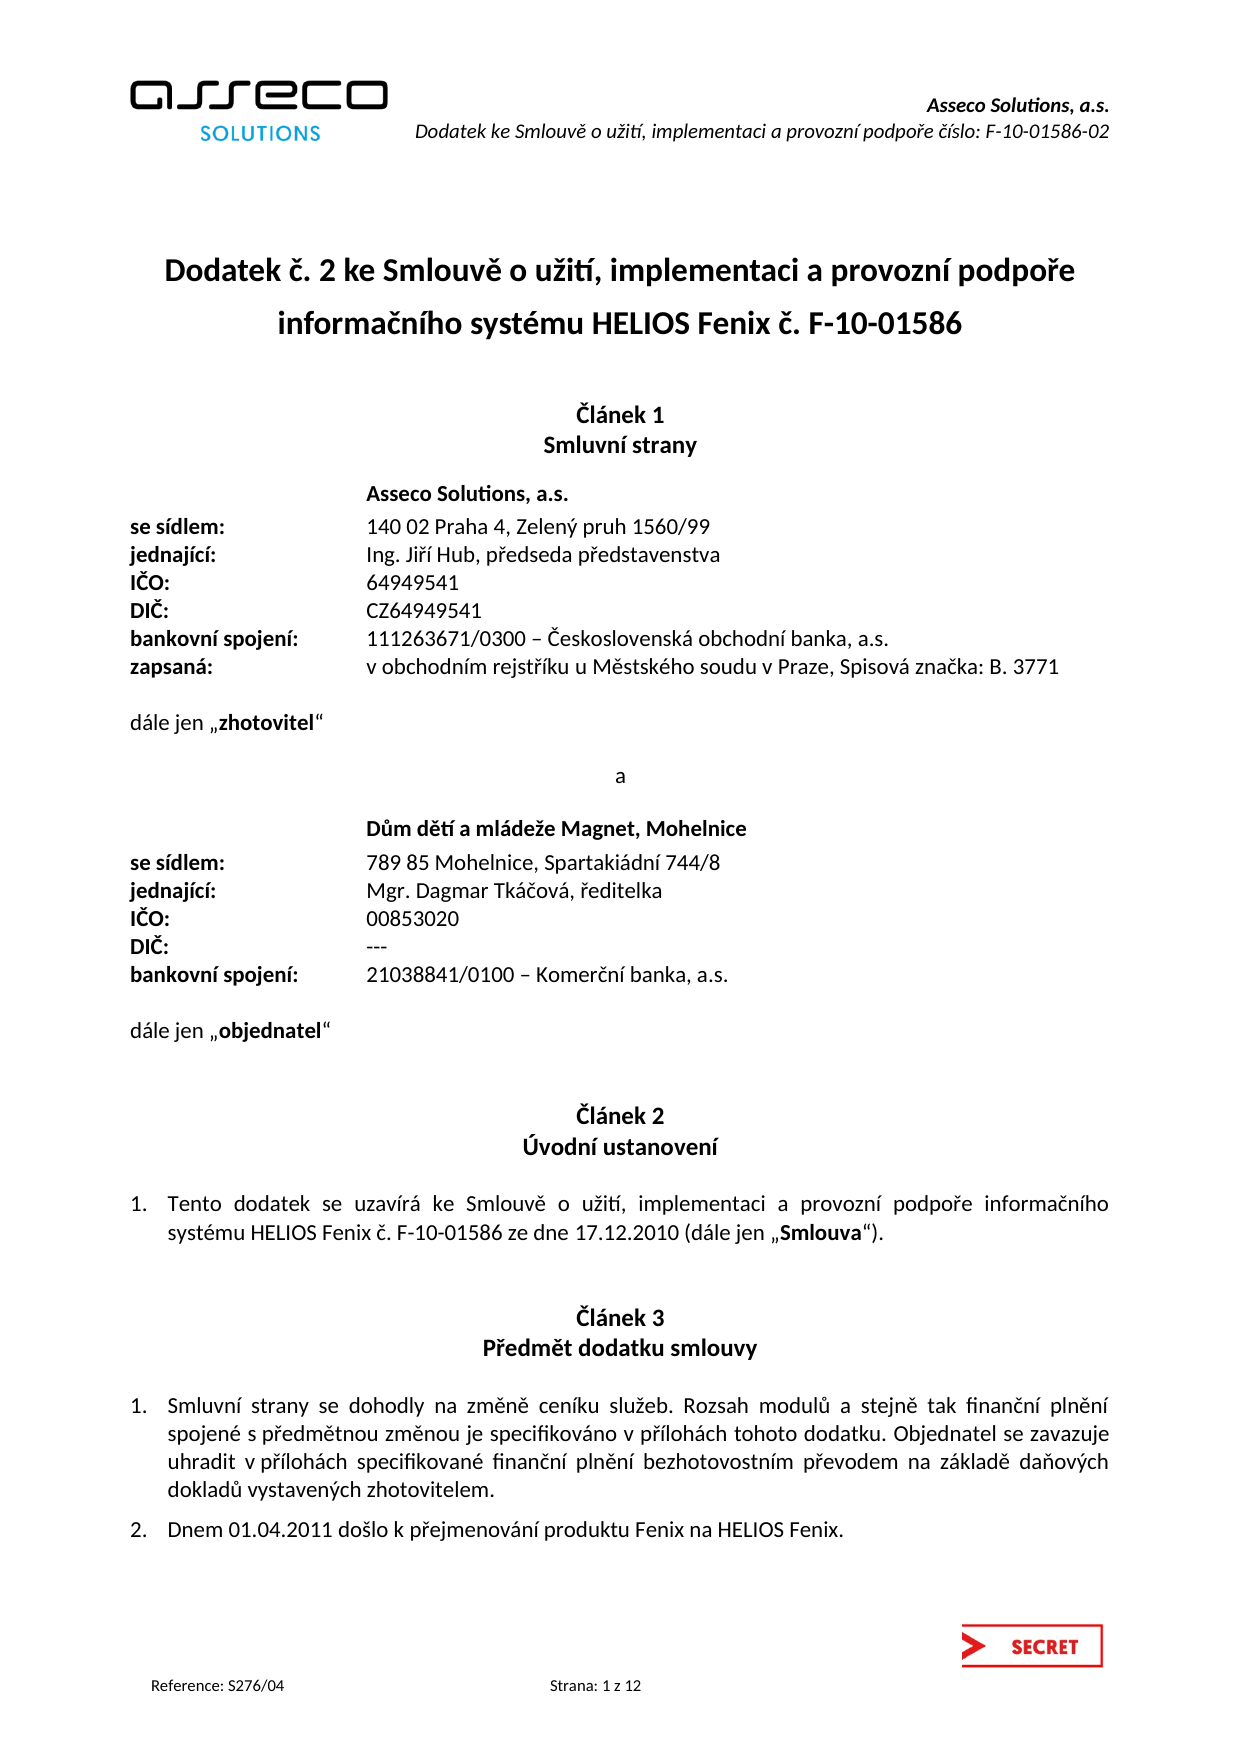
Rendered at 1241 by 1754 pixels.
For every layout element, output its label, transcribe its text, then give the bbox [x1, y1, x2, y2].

picture [216, 128, 225, 138]
text DIČ: --- [130, 932, 1110, 960]
text jednající: Ing. Jiří Hub, předseda představenstva [130, 540, 1110, 568]
list Smluvní strany se dohodly na změně ceníku služeb. Rozsah modulů a stejně tak finanční plnění spojené s předmětnou změnou je specifikováno v přílohách tohoto dodatku. Objednatel se zavazuje uhradit v přílohách specifikované finanční plnění bezhotovostním převodem na základě daňových dokladů vystavených zhotovitelem. [130, 1391, 1110, 1503]
title informačního systému HELIOS Fenix č. F-10-01586 [130, 302, 1110, 343]
picture [298, 133, 303, 141]
picture [279, 128, 288, 138]
title Dodatek č. 2 ke Smlouvě o užití, implementaci a provozní podpoře [130, 249, 1110, 289]
text se sídlem: 140 02 Praha 4, Zelený pruh 1560/99 [130, 512, 1110, 540]
picture [962, 1616, 1111, 1676]
text dále jen „objednatel“ [130, 1016, 1110, 1044]
text zapsaná: v obchodním rejstříku u Městského soudu v Praze, Spisová značka: B. 3771 [130, 652, 1110, 680]
text IČO: 64949541 [130, 568, 1110, 596]
subtitle se sídlem: 789 85 Mohelnice, Spartakiádní 744/8 [130, 848, 1110, 876]
text Tento dodatek se uzavírá ke Smlouvě o užití, implementaci a provozní podpoře informačního systému HELIOS Fenix č. F-10-01586 ze dne 17.12.2010 (dále jen „Smlouva“). [130, 1189, 1110, 1246]
picture [130, 80, 388, 141]
subtitle Dům dětí a mládeže Magnet, Mohelnice [366, 814, 1110, 842]
title Článek 2 [130, 1101, 1110, 1131]
subtitle bankovní spojení: 21038841/0100 – Komerční banka, a.s. [130, 960, 1110, 988]
text Dnem 01.04.2011 došlo k přejmenování produktu Fenix na HELIOS Fenix. [130, 1515, 1110, 1543]
title Předmět dodatku smlouvy [130, 1332, 1110, 1363]
title Smluvní strany [130, 429, 1110, 460]
text bankovní spojení: 111263671/0300 – Československá obchodní banka, a.s. [130, 624, 1110, 652]
title Článek 1 [130, 399, 1110, 429]
subtitle jednající: Mgr. Dagmar Tkáčová, ředitelka [130, 876, 1110, 904]
text DIČ: CZ64949541 [130, 596, 1110, 624]
title dále jen „zhotovitel“ [130, 708, 1110, 736]
title Úvodní ustanovení [130, 1131, 1110, 1162]
subtitle Asseco Solutions, a.s. [366, 485, 1110, 506]
title Článek 3 [130, 1302, 1110, 1332]
title a [130, 761, 1110, 789]
text IČO: 00853020 [130, 904, 1110, 932]
